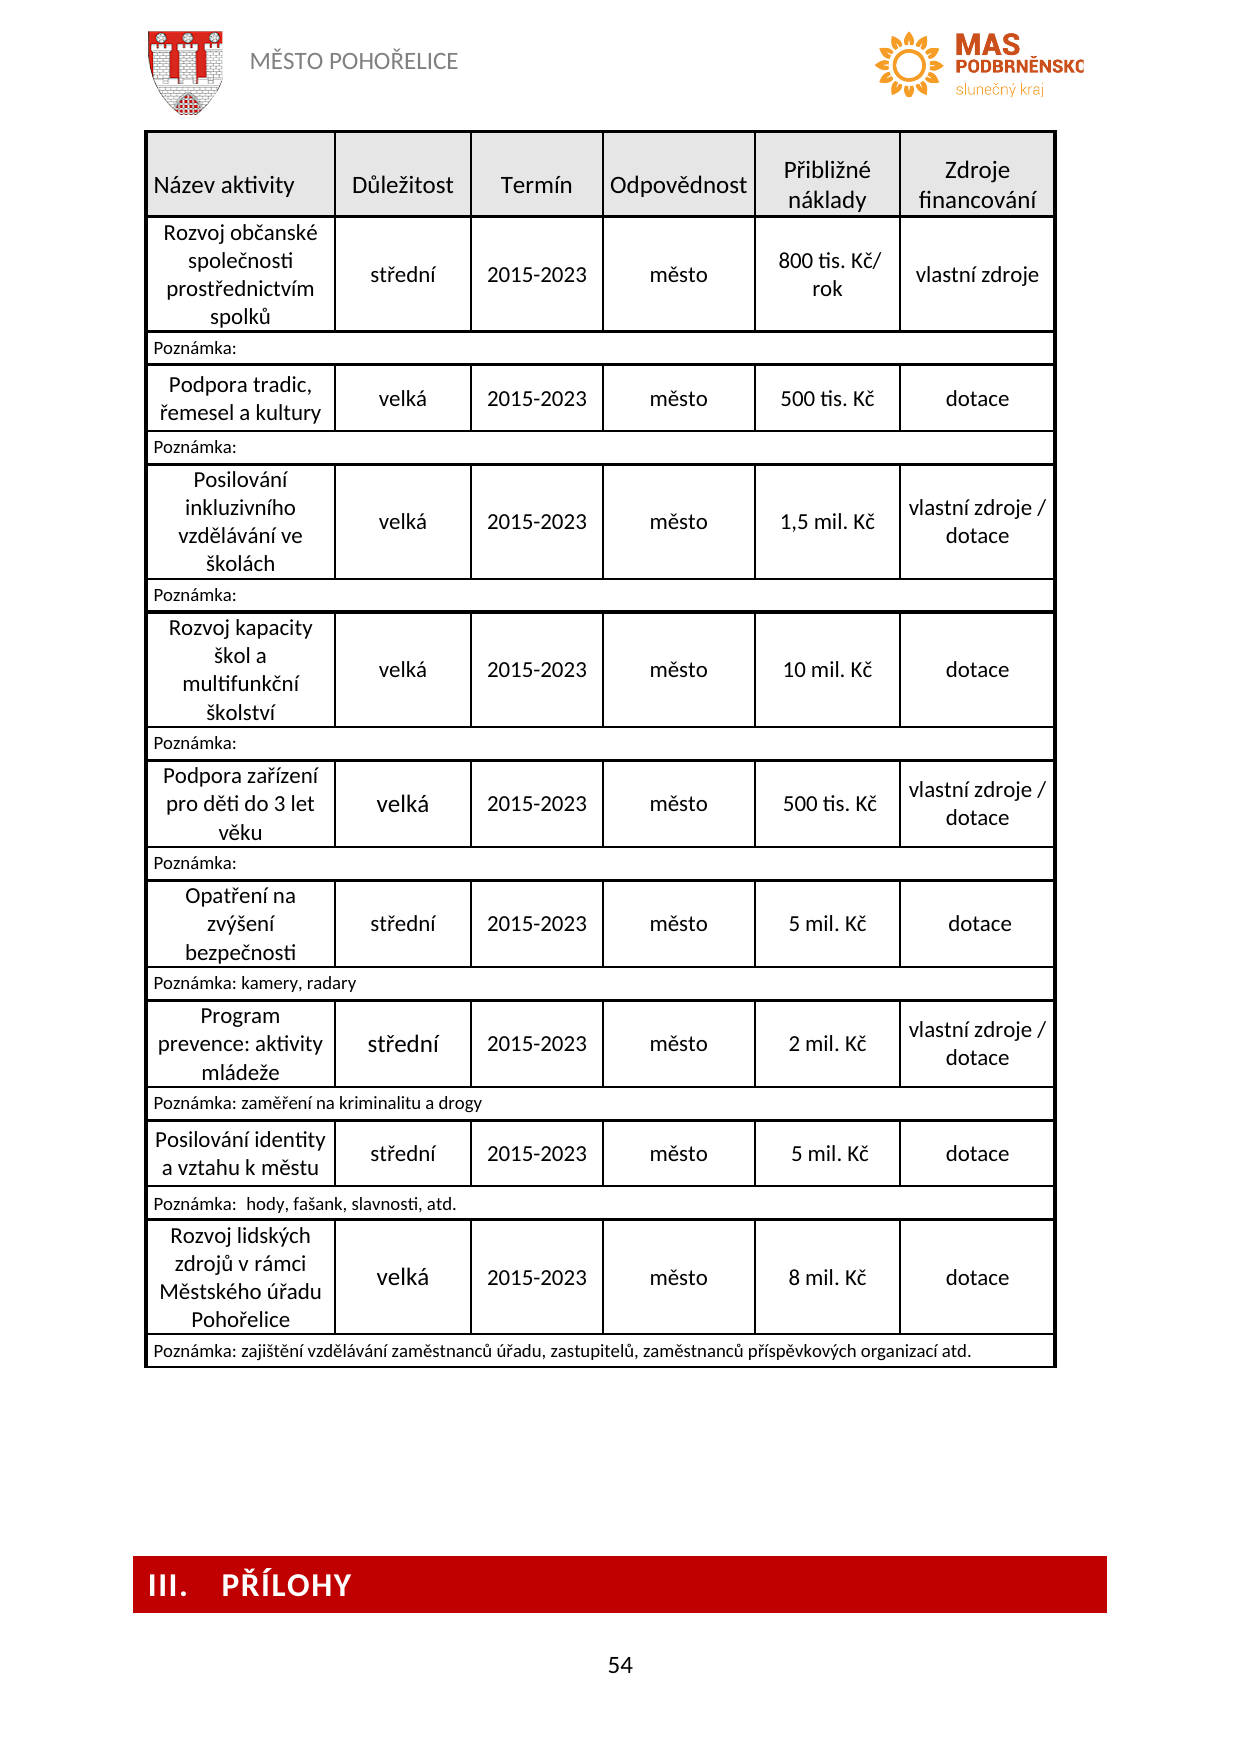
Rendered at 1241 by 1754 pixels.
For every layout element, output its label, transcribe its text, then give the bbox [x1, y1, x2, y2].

table_cell střední [336, 1002, 470, 1086]
table_cell 2015-2023 [472, 218, 602, 330]
table_header Zdroje financování [901, 133, 1053, 215]
table_cell velká [336, 366, 470, 429]
table_header Odpovědnost [604, 133, 754, 215]
table_cell Rozvoj kapacity škol a multifunkční školství [148, 614, 334, 726]
table_cell 2015-2023 [472, 466, 602, 578]
table_cell město [604, 762, 754, 846]
table_header Název aktivity [148, 133, 334, 215]
table_cell velká [336, 614, 470, 726]
table_cell 2015-2023 [472, 614, 602, 726]
table_cell 2015-2023 [472, 882, 602, 966]
table_cell 2015-2023 [472, 366, 602, 429]
picture [874, 31, 1084, 97]
table_cell Posilování inkluzivního vzdělávání ve školách [148, 466, 334, 578]
subtitle PŘÍLOHY [139, 1562, 1101, 1607]
table_cell střední [336, 882, 470, 966]
table_cell Poznámka: hody, fašank, slavnosti, atd. [148, 1187, 1053, 1218]
table_cell 2 mil. Kč [756, 1002, 899, 1086]
table_cell město [604, 882, 754, 966]
table_cell velká [336, 466, 470, 578]
table_cell vlastní zdroje / dotace [901, 466, 1053, 578]
table_cell Poznámka: [148, 432, 1053, 462]
table_cell dotace [901, 366, 1053, 429]
table_cell Poznámka: kamery, radary [148, 968, 1053, 998]
table_cell město [604, 466, 754, 578]
table_cell město [604, 614, 754, 726]
table_cell velká [336, 1221, 470, 1333]
table_cell vlastní zdroje / dotace [901, 762, 1053, 846]
table_cell město [604, 1122, 754, 1185]
table_cell město [604, 218, 754, 330]
table_cell velká [336, 762, 470, 846]
table_cell Posilování identity a vztahu k městu [148, 1122, 334, 1185]
table_cell Opatření na zvýšení bezpečnosti [148, 882, 334, 966]
table_cell 5 mil. Kč [756, 1122, 899, 1185]
table_cell 2015-2023 [472, 1122, 602, 1185]
table_cell 5 mil. Kč [756, 882, 899, 966]
table_cell 500 tis. Kč [756, 366, 899, 429]
table_cell Program prevence: aktivity mládeže [148, 1002, 334, 1086]
picture [148, 31, 223, 115]
table_cell střední [336, 1122, 470, 1185]
table_cell Poznámka: [148, 333, 1053, 363]
table_cell Poznámka: zajištění vzdělávání zaměstnanců úřadu, zastupitelů, zaměstnanců příspěvkových organizací atd. [148, 1335, 1053, 1366]
table_header Přibližné náklady [756, 133, 899, 215]
table_cell město [604, 366, 754, 429]
table_cell dotace [901, 1122, 1053, 1185]
table_cell vlastní zdroje / dotace [901, 1002, 1053, 1086]
table_cell Rozvoj občanské společnosti prostřednictvím spolků [148, 218, 334, 330]
table_cell 500 tis. Kč [756, 762, 899, 846]
table_cell 2015-2023 [472, 1221, 602, 1333]
table_cell Poznámka: [148, 580, 1053, 610]
table_cell dotace [901, 882, 1053, 966]
table_cell Poznámka: zaměření na kriminalitu a drogy [148, 1088, 1053, 1118]
table_cell 2015-2023 [472, 1002, 602, 1086]
table_cell 2015-2023 [472, 762, 602, 846]
table_header Důležitost [336, 133, 470, 215]
table_cell město [604, 1221, 754, 1333]
table_cell 1,5 mil. Kč [756, 466, 899, 578]
table_cell dotace [901, 614, 1053, 726]
table_cell 10 mil. Kč [756, 614, 899, 726]
table_cell Rozvoj lidských zdrojů v rámci Městského úřadu Pohořelice [148, 1221, 334, 1333]
table_cell Poznámka: [148, 848, 1053, 878]
table_cell dotace [901, 1221, 1053, 1333]
table_cell 8 mil. Kč [756, 1221, 899, 1333]
table_cell střední [336, 218, 470, 330]
table_cell vlastní zdroje [901, 218, 1053, 330]
table_cell Podpora tradic, řemesel a kultury [148, 366, 334, 429]
table_cell Podpora zařízení pro děti do 3 let věku [148, 762, 334, 846]
table_cell Poznámka: [148, 728, 1053, 758]
table_cell 800 tis. Kč/ rok [756, 218, 899, 330]
table_cell město [604, 1002, 754, 1086]
table_header Termín [472, 133, 602, 215]
